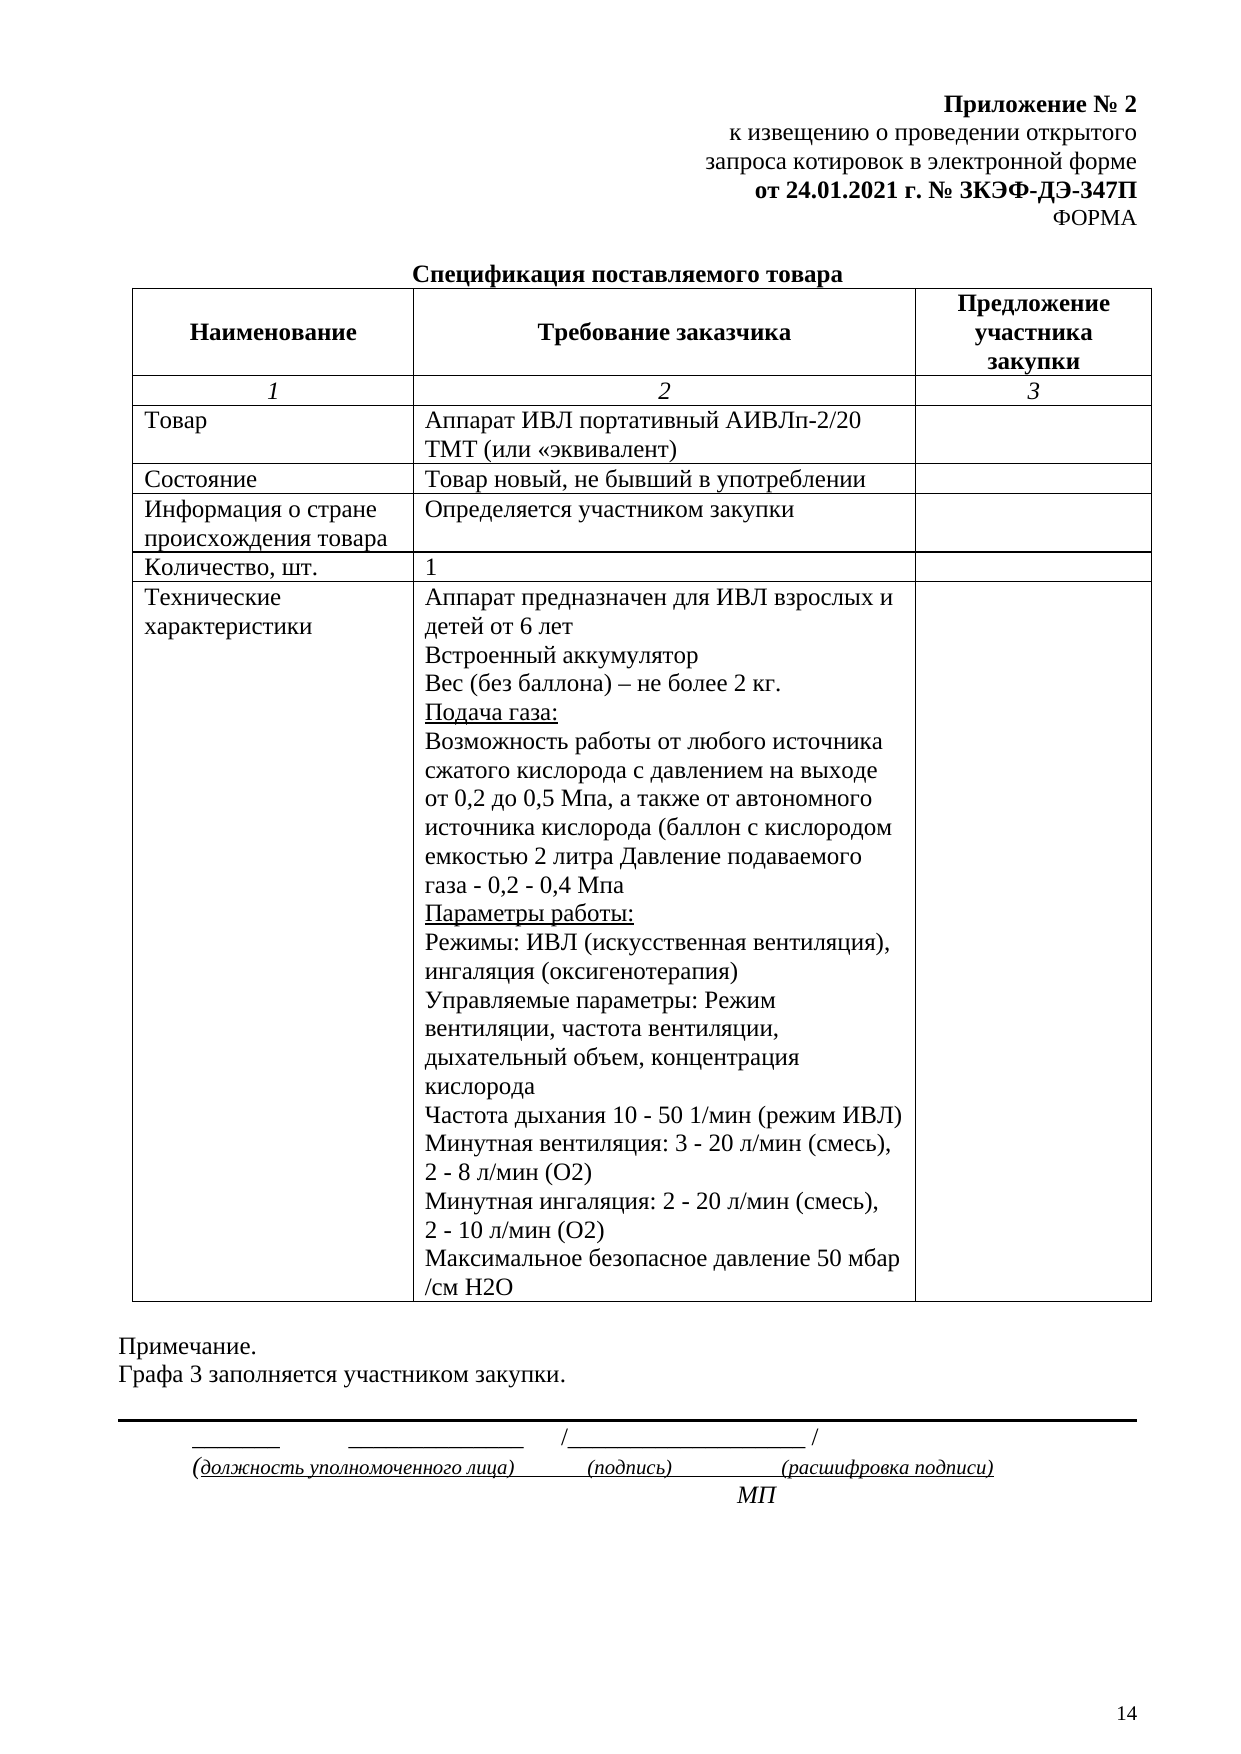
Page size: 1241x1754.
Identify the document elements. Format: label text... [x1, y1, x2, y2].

table_cell [916, 406, 1151, 463]
table_cell Состояние [133, 464, 413, 493]
table_cell Аппарат предназначен для ИВЛ взрослых и детей от 6 лет Встроенный аккумулятор Вес (без баллона) – не более 2 кг. Подача газа: Возможность работы от любого источника сжатого кислорода с давлением на выходе от 0,2 до 0,5 Мпа, а также от автономного источника кислорода (баллон с кислородом емкостью 2 литра Давление подаваемого газа - 0,2 - 0,4 Мпа Параметры работы: Режимы: ИВЛ (искусственная вентиляция), ингаляция (оксигенотерапия) Управляемые параметры: Режим вентиляции, частота вентиляции, дыхательный объем, концентрация кислорода Частота дыхания 10 - 50 1/мин (режим ИВЛ) Минутная вентиляция: 3 - 20 л/мин (смесь), 2 - 8 л/мин (О2) Минутная ингаляция: 2 - 20 л/мин (смесь), 2 - 10 л/мин (O2) Максимальное безопасное давление 50 мбар /см H2O [414, 582, 915, 1301]
text от 24.01.2021 г. № ЗКЭФ-ДЭ-347П [118, 175, 1137, 204]
table_cell Определяется участником закупки [414, 494, 915, 551]
table_cell 2 [414, 376, 915, 404]
table_cell [916, 464, 1151, 493]
text (должность уполномоченного лица) (подпись) (расшифровка подписи) [118, 1451, 1137, 1480]
text Приложение № 2 [118, 89, 1137, 117]
table_cell 1 [133, 376, 413, 404]
table_cell [916, 582, 1151, 1301]
table_cell 3 [916, 376, 1151, 404]
table_cell Технические характеристики [133, 582, 413, 1301]
table_cell Аппарат ИВЛ портативный АИВЛп-2/20 ТМТ (или «эквивалент) [414, 406, 915, 463]
text _______ ______________ /___________________ / [118, 1422, 1137, 1451]
table_cell 1 [414, 553, 915, 581]
table_header Наименование [133, 289, 413, 375]
table_header Предложение участника закупки [916, 289, 1151, 375]
text МП [118, 1480, 1137, 1508]
table_cell [916, 553, 1151, 581]
text к извещению о проведении открытого запроса котировок в электронной форме [118, 117, 1137, 175]
text ФОРМА [118, 204, 1137, 230]
table_header Требование заказчика [414, 289, 915, 375]
table_cell Информация о стране происхождения товара [133, 494, 413, 551]
table_cell Товар новый, не бывший в употреблении [414, 464, 915, 493]
text Графа 3 заполняется участником закупки. [118, 1359, 1137, 1388]
table_cell Количество, шт. [133, 553, 413, 581]
text Спецификация поставляемого товара [118, 259, 1137, 287]
text Примечание. [118, 1331, 1137, 1359]
table_cell [916, 494, 1151, 551]
table_cell Товар [133, 406, 413, 463]
